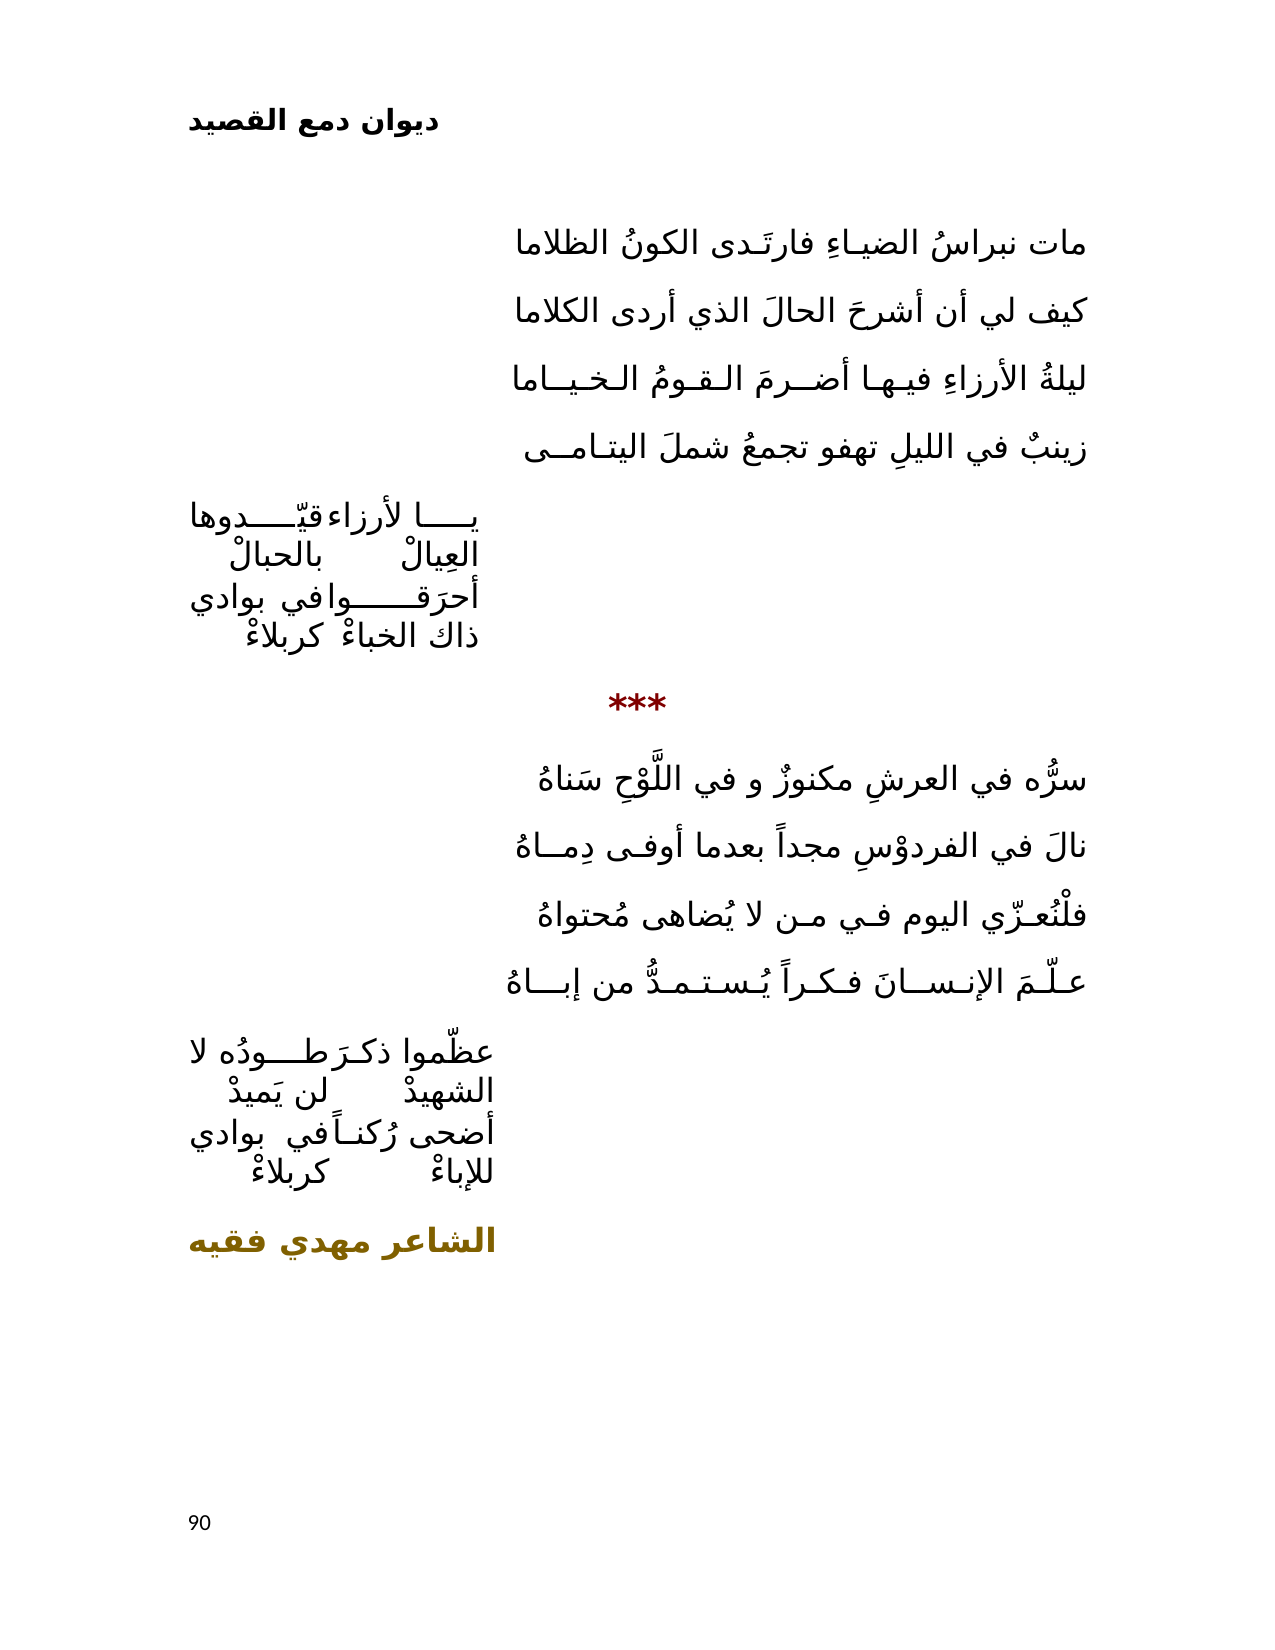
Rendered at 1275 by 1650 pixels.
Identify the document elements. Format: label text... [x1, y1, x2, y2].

text سرُّه في العرشِ مكنوزٌ و في اللَّوْحِ سَناهُ [187, 759, 1087, 798]
text نالَ في الفردوْسِ مجداً بعدما أوفـى دِمــاهُ [187, 827, 1087, 866]
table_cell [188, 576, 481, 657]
text ليلةُ الأرزاءِ فيـهـا أضــرمَ الـقـومُ الـخـيــاما [187, 359, 1087, 398]
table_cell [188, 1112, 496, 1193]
text مات نبراسُ الضيـاءِ فارتَـدى الكونُ الظلاما [187, 223, 1087, 262]
text *** [187, 686, 1087, 730]
text الشاعر مهدي فقيه [187, 1222, 1087, 1261]
text زينبٌ في الليلِ تهفو تجمعُ شملَ اليتـامــى [187, 427, 1087, 466]
text كيف لي أن أشرحَ الحالَ الذي أردى الكلاما [187, 291, 1087, 330]
text فلْنُعـزّي اليوم فـي مـن لا يُضاهى مُحتواهُ [187, 895, 1087, 934]
text عـلّـمَ الإنـســانَ فـكـراً يُـسـتـمـدُّ من إبـــاهُ [187, 963, 1087, 1002]
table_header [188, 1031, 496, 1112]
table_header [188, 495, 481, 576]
